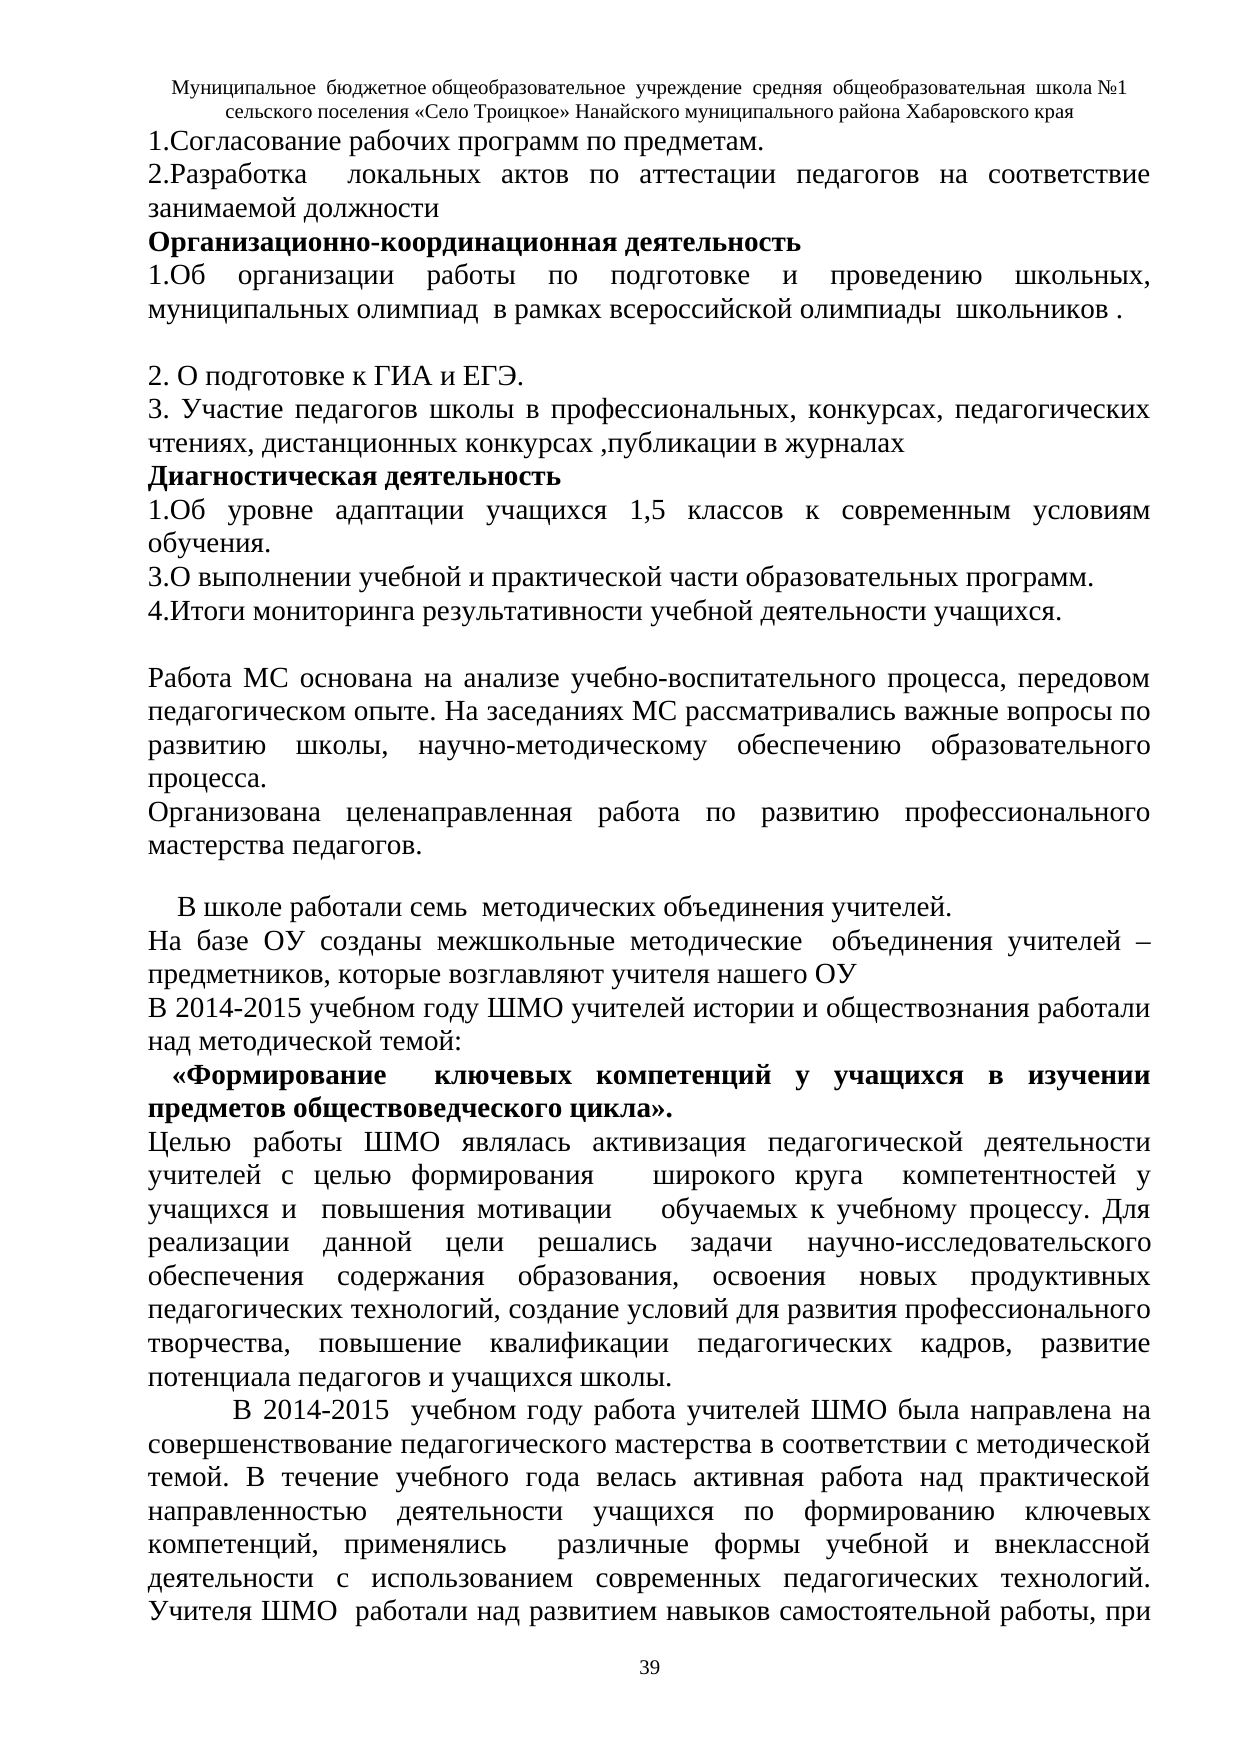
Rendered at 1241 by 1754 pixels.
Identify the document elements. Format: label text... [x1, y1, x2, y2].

text Организована целенаправленная работа по развитию профессионального мастерства педагогов. [148, 794, 1152, 861]
text 3. Участие педагогов школы в профессиональных, конкурсах, педагогических чтениях, дистанционных конкурсах ,публикации в журналах [148, 391, 1152, 458]
text 2.Разработка локальных актов по аттестации педагогов на соответствие занимаемой должности [148, 157, 1152, 224]
text 4.Итоги мониторинга результативности учебной деятельности учащихся. [148, 593, 1152, 626]
text «Формирование ключевых компетенций у учащихся в изучении предметов обществоведческого цикла». [148, 1057, 1152, 1124]
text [148, 1392, 1152, 1627]
text 2. О подготовке к ГИА и ЕГЭ. [148, 358, 1152, 391]
text 1.Согласование рабочих программ по предметам. [148, 123, 1152, 157]
text Целью работы ШМО являлась активизация педагогической деятельности учителей с целью формирования широкого круга компетентностей у учащихся и повышения мотивации обучаемых к учебному процессу. Для реализации данной цели решались задачи научно-исследовательского обеспечения содержания образования, освоения новых продуктивных педагогических технологий, создание условий для развития профессионального творчества, повышение квалификации педагогических кадров, развитие потенциала педагогов и учащихся школы. [148, 1124, 1152, 1392]
text Диагностическая деятельность [148, 458, 1152, 492]
text 3.О выполнении учебной и практической части образовательных программ. [148, 559, 1152, 593]
text Работа МС основана на анализе учебно-воспитательного процесса, передовом педагогическом опыте. На заседаниях МС рассматривались важные вопросы по развитию школы, научно-методическому обеспечению образовательного процесса. [148, 660, 1152, 794]
text На базе ОУ созданы межшкольные методические объединения учителей –предметников, которые возглавляют учителя нашего ОУ [148, 923, 1152, 990]
text 1.Об организации работы по подготовке и проведению школьных, муниципальных олимпиад в рамках всероссийской олимпиады школьников . [148, 257, 1152, 324]
text 1.Об уровне адаптации учащихся 1,5 классов к современным условиям обучения. [148, 492, 1152, 559]
text В 2014-2015 учебном году ШМО учителей истории и обществознания работали над методической темой: [148, 990, 1152, 1057]
text В школе работали семь методических объединения учителей. [148, 889, 1152, 923]
text Организационно-координационная деятельность [148, 224, 1152, 257]
